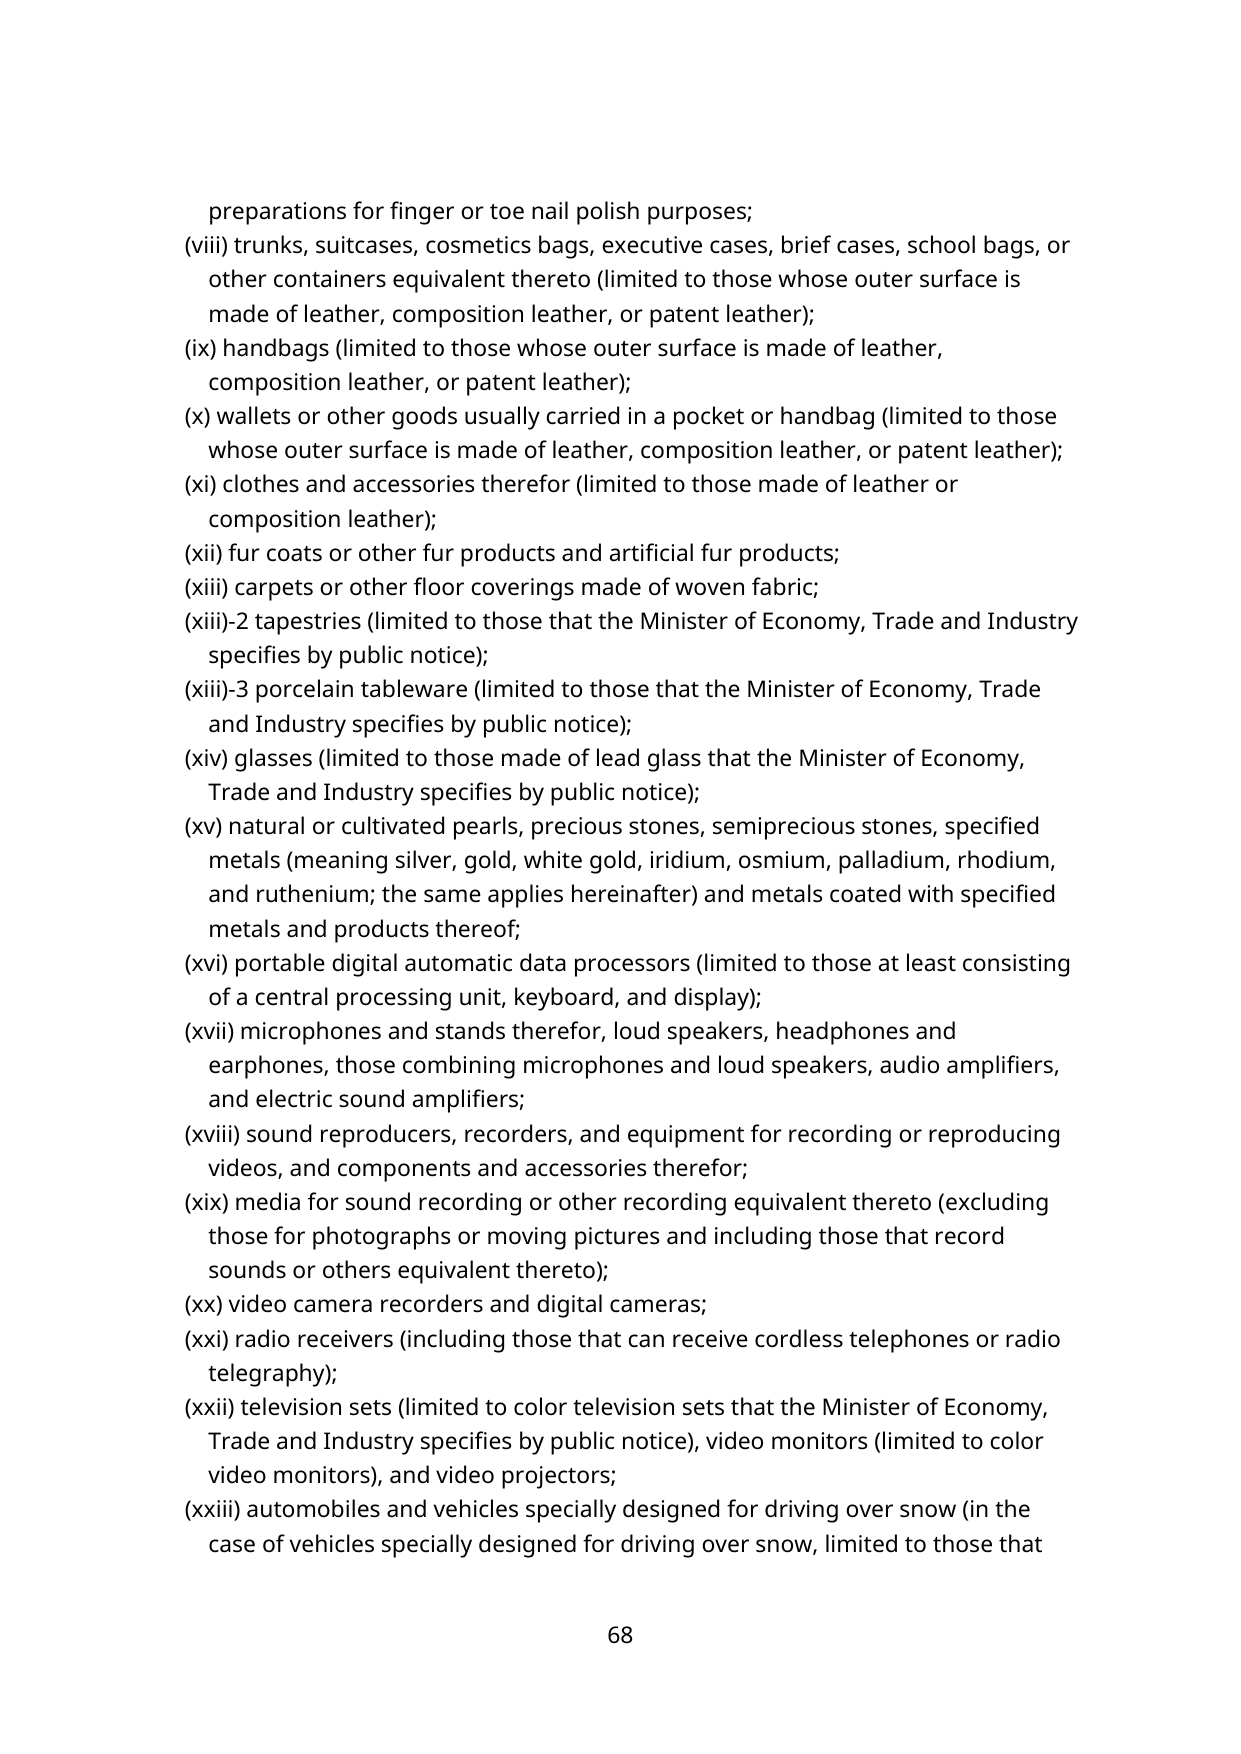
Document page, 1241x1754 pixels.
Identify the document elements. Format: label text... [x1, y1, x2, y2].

text (xiv) glasses (limited to those made of lead glass that the Minister of Economy, Trade and Industry specifies by public notice); [184, 740, 1079, 809]
text (xvii) microphones and stands therefor, loud speakers, headphones and earphones, those combining microphones and loud speakers, audio amplifiers, and electric sound amplifiers; [184, 1014, 1079, 1116]
text (viii) trunks, suitcases, cosmetics bags, executive cases, brief cases, school bags, or other containers equivalent thereto (limited to those whose outer surface is made of leather, composition leather, or patent leather); [184, 228, 1079, 330]
text (xxii) television sets (limited to color television sets that the Minister of Economy, Trade and Industry specifies by public notice), video monitors (limited to color video monitors), and video projectors; [184, 1389, 1079, 1492]
text (xi) clothes and accessories therefor (limited to those made of leather or composition leather); [184, 467, 1079, 535]
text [184, 194, 1079, 228]
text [184, 1492, 1079, 1560]
text (xx) video camera recorders and digital cameras; [184, 1287, 1079, 1321]
text (xiii)-2 tapestries (limited to those that the Minister of Economy, Trade and Industry specifies by public notice); [184, 604, 1079, 672]
text (ix) handbags (limited to those whose outer surface is made of leather, composition leather, or patent leather); [184, 330, 1079, 399]
text (x) wallets or other goods usually carried in a pocket or handbag (limited to those whose outer surface is made of leather, composition leather, or patent leather); [184, 399, 1079, 467]
text (xix) media for sound recording or other recording equivalent thereto (excluding those for photographs or moving pictures and including those that record sounds or others equivalent thereto); [184, 1184, 1079, 1287]
text (xiii) carpets or other floor coverings made of woven fabric; [184, 569, 1079, 604]
text (xxi) radio receivers (including those that can receive cordless telephones or radio telegraphy); [184, 1321, 1079, 1389]
text (xiii)-3 porcelain tableware (limited to those that the Minister of Economy, Trade and Industry specifies by public notice); [184, 672, 1079, 740]
text (xviii) sound reproducers, recorders, and equipment for recording or reproducing videos, and components and accessories therefor; [184, 1116, 1079, 1184]
text (xvi) portable digital automatic data processors (limited to those at least consisting of a central processing unit, keyboard, and display); [184, 945, 1079, 1014]
text (xv) natural or cultivated pearls, precious stones, semiprecious stones, specified metals (meaning silver, gold, white gold, iridium, osmium, palladium, rhodium, and ruthenium; the same applies hereinafter) and metals coated with specified metals and products thereof; [184, 809, 1079, 945]
text (xii) fur coats or other fur products and artificial fur products; [184, 535, 1079, 569]
